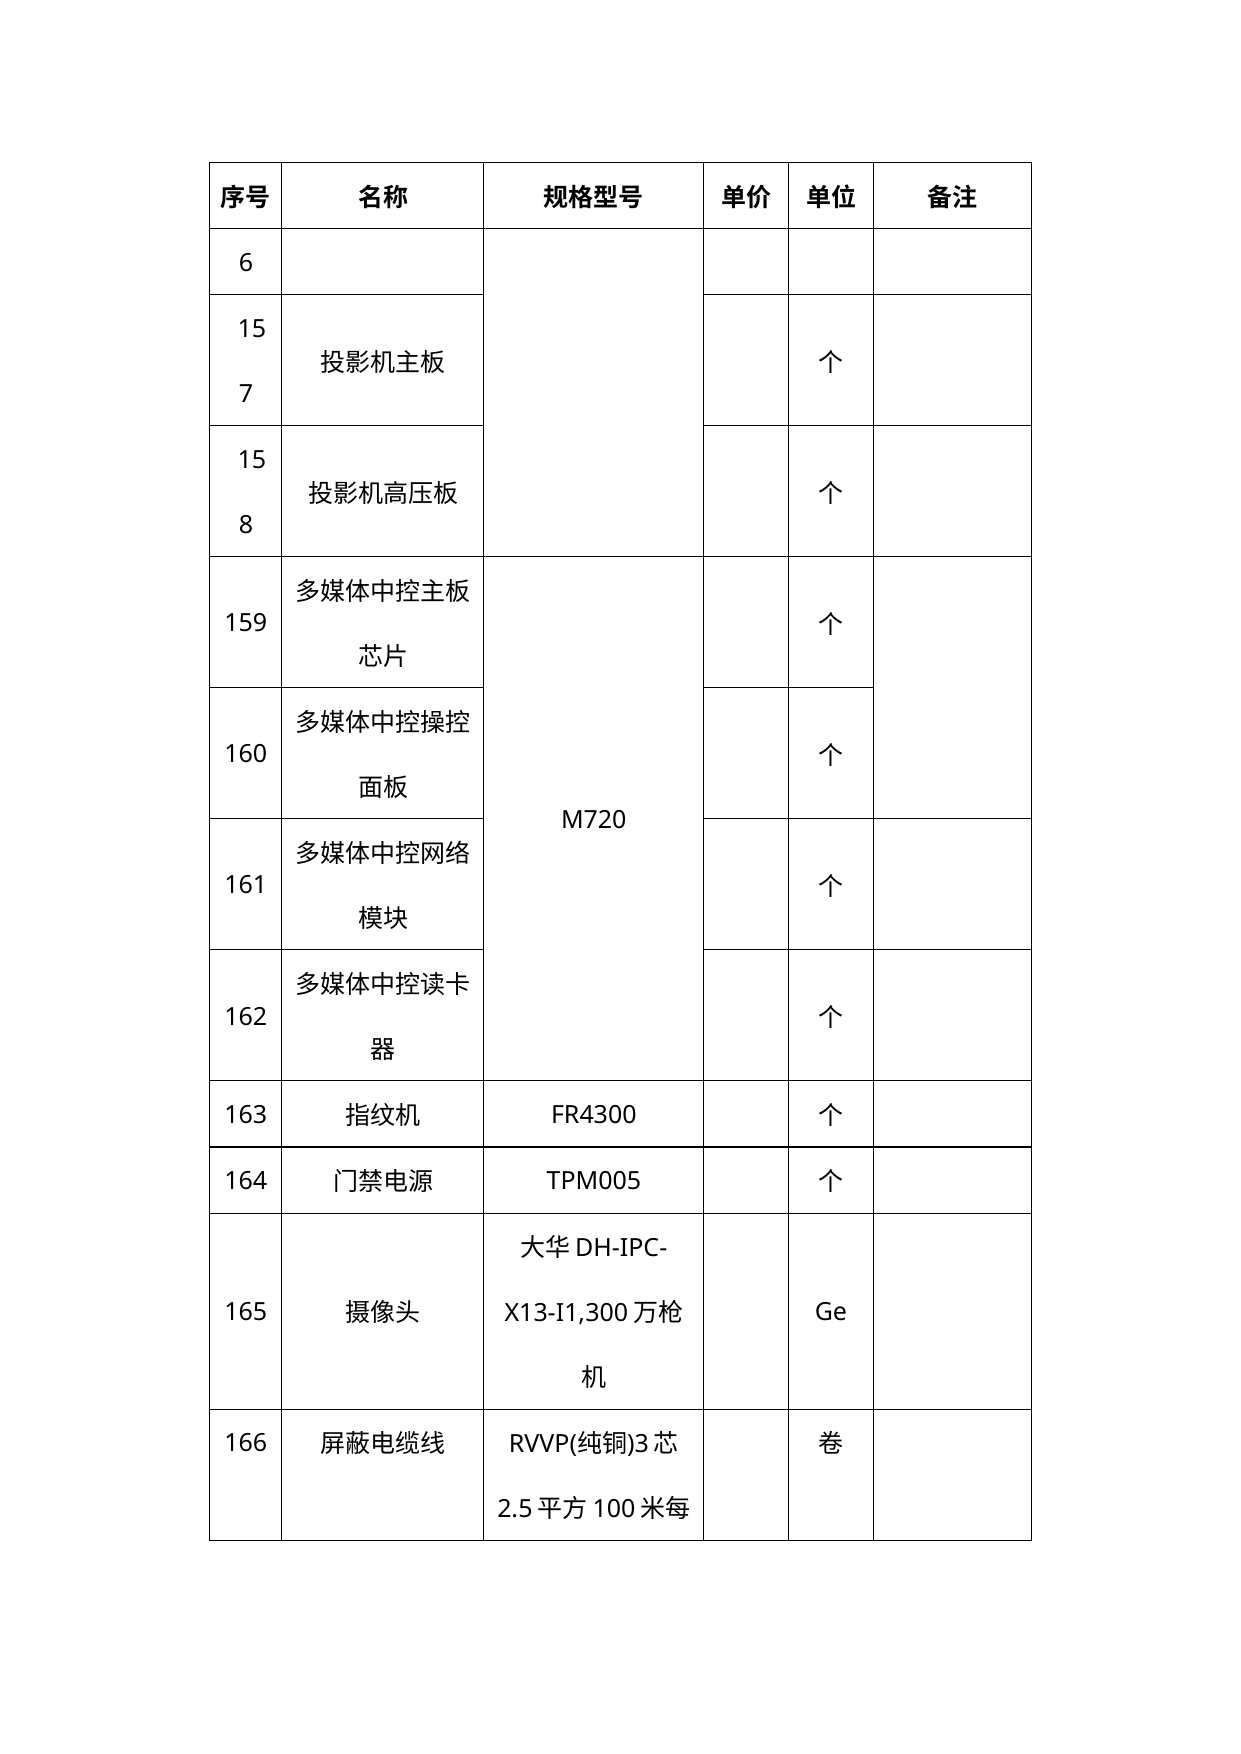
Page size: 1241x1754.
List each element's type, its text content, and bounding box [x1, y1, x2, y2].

table_header 单位 [789, 163, 873, 228]
table_cell 163 [210, 1081, 281, 1146]
table_cell Ge [789, 1214, 873, 1408]
table_cell 个 [789, 229, 873, 294]
table_cell [704, 688, 788, 818]
table_cell [874, 950, 1031, 1080]
table_cell [874, 819, 1031, 949]
table_cell [874, 557, 1031, 818]
table_cell [704, 426, 788, 556]
table_cell TPM005 [484, 1148, 703, 1212]
table_cell [874, 295, 1031, 425]
table_cell 屏蔽电缆线 [282, 1410, 483, 1539]
table_cell 165 [210, 1214, 281, 1408]
table_cell 个 [789, 295, 873, 425]
table_cell 157 [210, 295, 281, 425]
table_cell 指纹机 [282, 1081, 483, 1146]
table_cell [704, 819, 788, 949]
table_cell [704, 295, 788, 425]
table_header 名称 [282, 163, 483, 228]
table_cell [874, 229, 1031, 294]
table_header 序号 [210, 163, 281, 228]
table_cell 大华DH-IPC-X13-I1,300万枪机 [484, 1214, 703, 1408]
table_header 单价 [704, 163, 788, 228]
table_cell 多媒体中控主板芯片 [282, 557, 483, 687]
table_header 规格型号 [484, 163, 703, 228]
table_cell 158 [210, 426, 281, 556]
table_cell 投影机液晶板 [282, 229, 483, 294]
table_cell [704, 950, 788, 1080]
table_cell 个 [789, 688, 873, 818]
table_cell FR4300 [484, 1081, 703, 1146]
table_cell 162 [210, 950, 281, 1080]
table_cell [704, 1410, 788, 1539]
table_header 备注 [874, 163, 1031, 228]
table_cell 160 [210, 688, 281, 818]
table_cell M720 [484, 557, 703, 1080]
table_cell [874, 1081, 1031, 1146]
table_cell 摄像头 [282, 1214, 483, 1408]
table_cell [874, 1214, 1031, 1408]
table_cell [704, 557, 788, 687]
table_cell [874, 426, 1031, 556]
table_cell [704, 229, 788, 294]
table_cell 卷 [789, 1410, 873, 1539]
table_cell 多媒体中控网络模块 [282, 819, 483, 949]
table_cell [874, 1410, 1031, 1539]
table_cell 166 [210, 1410, 281, 1539]
table_cell 个 [789, 950, 873, 1080]
table_cell 个 [789, 1081, 873, 1146]
table_cell [704, 1081, 788, 1146]
table_cell 多媒体中控读卡器 [282, 950, 483, 1080]
table_cell 156 [210, 229, 281, 294]
table_cell 个 [789, 557, 873, 687]
table_cell 161 [210, 819, 281, 949]
table_cell [874, 1148, 1031, 1212]
table_cell 164 [210, 1148, 281, 1212]
table_cell 个 [789, 819, 873, 949]
table_cell 投影机主板 [282, 295, 483, 425]
table_cell 159 [210, 557, 281, 687]
table_cell 多媒体中控操控面板 [282, 688, 483, 818]
table_cell [704, 1148, 788, 1212]
table_cell 投影机高压板 [282, 426, 483, 556]
table_cell 个 [789, 426, 873, 556]
table_cell [704, 1214, 788, 1408]
table_cell 个 [789, 1148, 873, 1212]
table_cell RVVP(纯铜)3芯2.5平方100米每卷 [484, 1410, 703, 1539]
table_cell 门禁电源 [282, 1148, 483, 1212]
